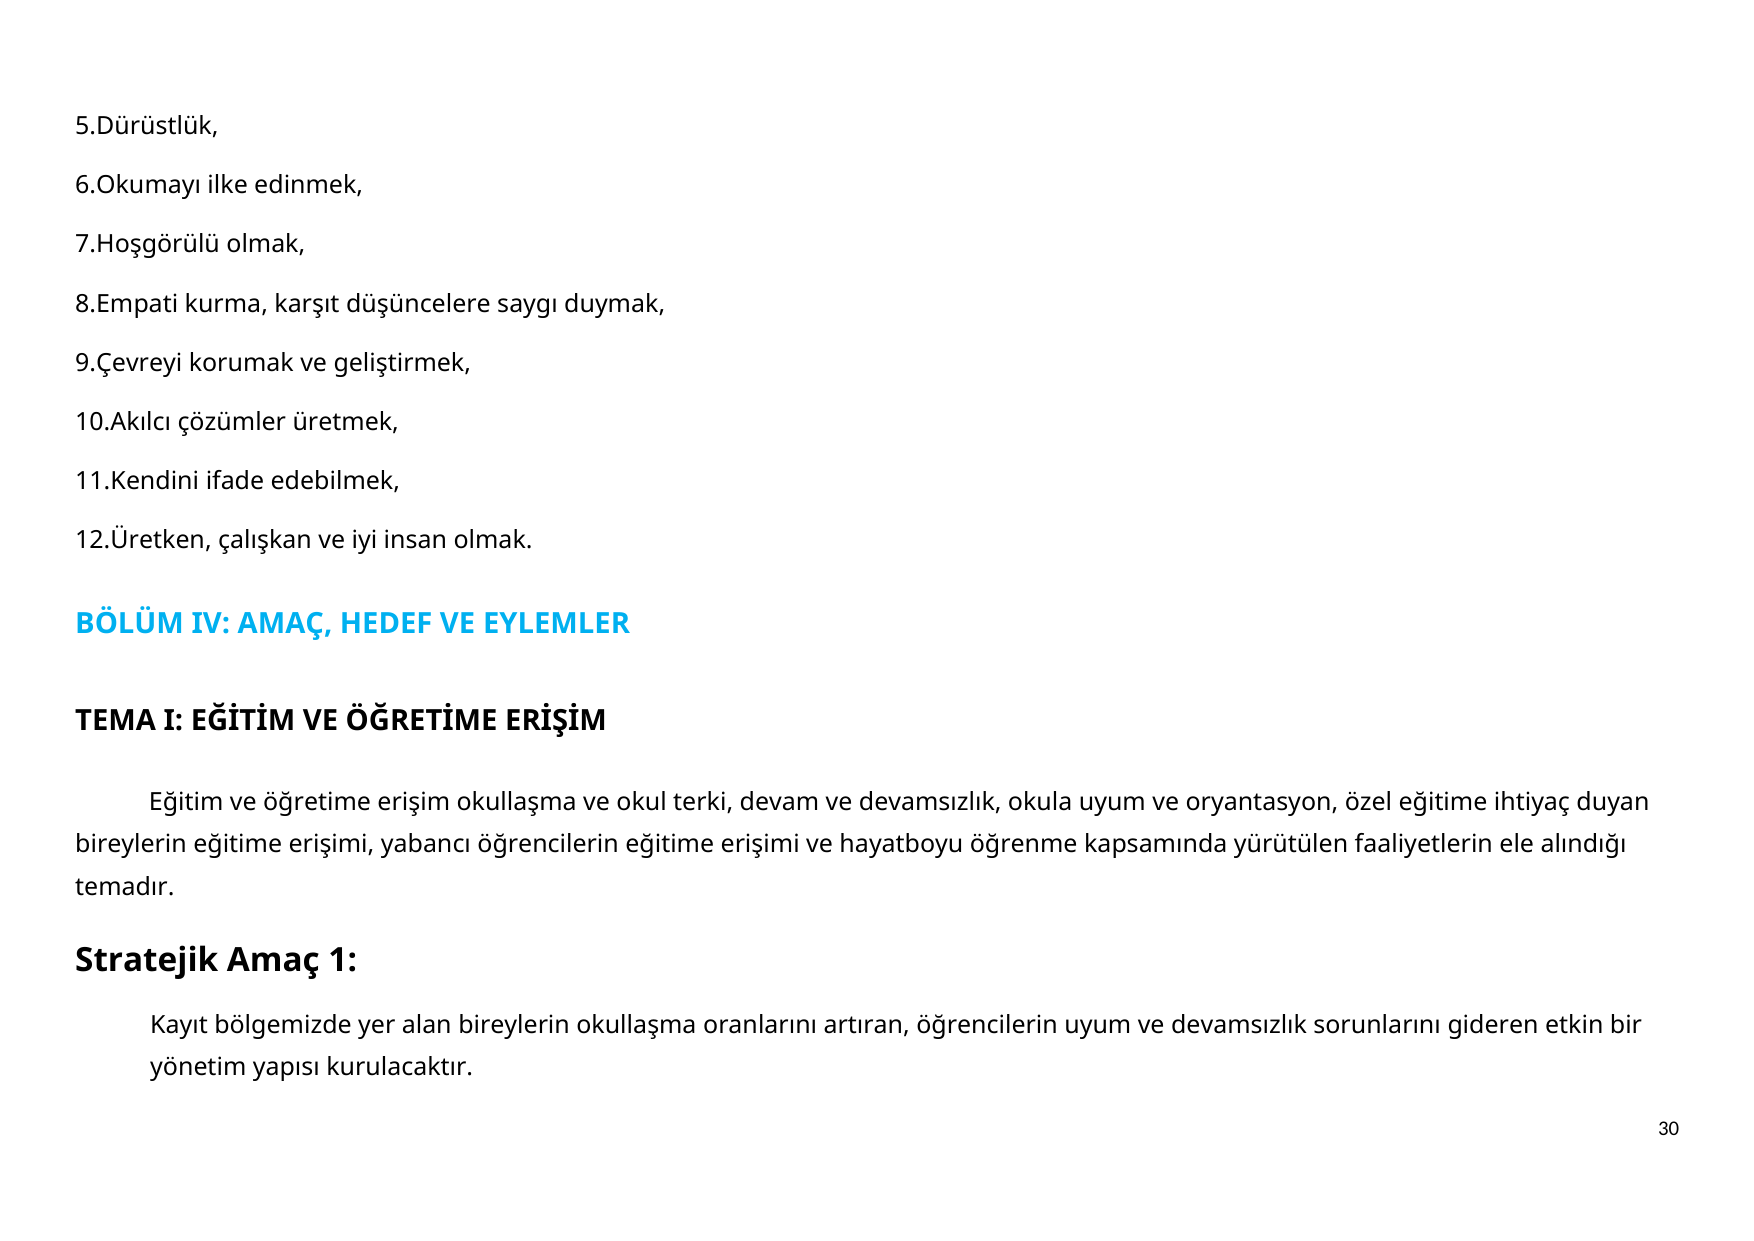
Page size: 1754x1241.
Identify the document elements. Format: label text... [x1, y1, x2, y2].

subtitle BÖLÜM IV: AMAÇ, HEDEF VE EYLEMLER [75, 602, 1679, 642]
text 9.Çevreyi korumak ve geliştirmek, [75, 344, 1679, 378]
text 5.Dürüstlük, [75, 108, 1679, 142]
text Eğitim ve öğretime erişim okullaşma ve okul terki, devam ve devamsızlık, okula uyum ve oryantasyon, özel eğitime ihtiyaç duyan bireylerin eğitime erişimi, yabancı öğrencilerin eğitime erişimi ve hayatboyu öğrenme kapsamında yürütülen faaliyetlerin ele alındığı temadır. [75, 783, 1679, 902]
text 10.Akılcı çözümler üretmek, [75, 404, 1679, 438]
subtitle TEMA I: EĞİTİM VE ÖĞRETİME ERİŞİM [75, 699, 1679, 739]
text 7.Hoşgörülü olmak, [75, 226, 1679, 260]
text Kayıt bölgemizde yer alan bireylerin okullaşma oranlarını artıran, öğrencilerin uyum ve devamsızlık sorunlarını gideren etkin bir yönetim yapısı kurulacaktır. [150, 1006, 1679, 1083]
text 11.Kendini ifade edebilmek, [75, 463, 1679, 497]
text 8.Empati kurma, karşıt düşüncelere saygı duymak, [75, 285, 1679, 319]
text 6.Okumayı ilke edinmek, [75, 167, 1679, 201]
subtitle Stratejik Amaç 1: [75, 936, 1679, 981]
text 12.Üretken, çalışkan ve iyi insan olmak. [75, 522, 1679, 556]
